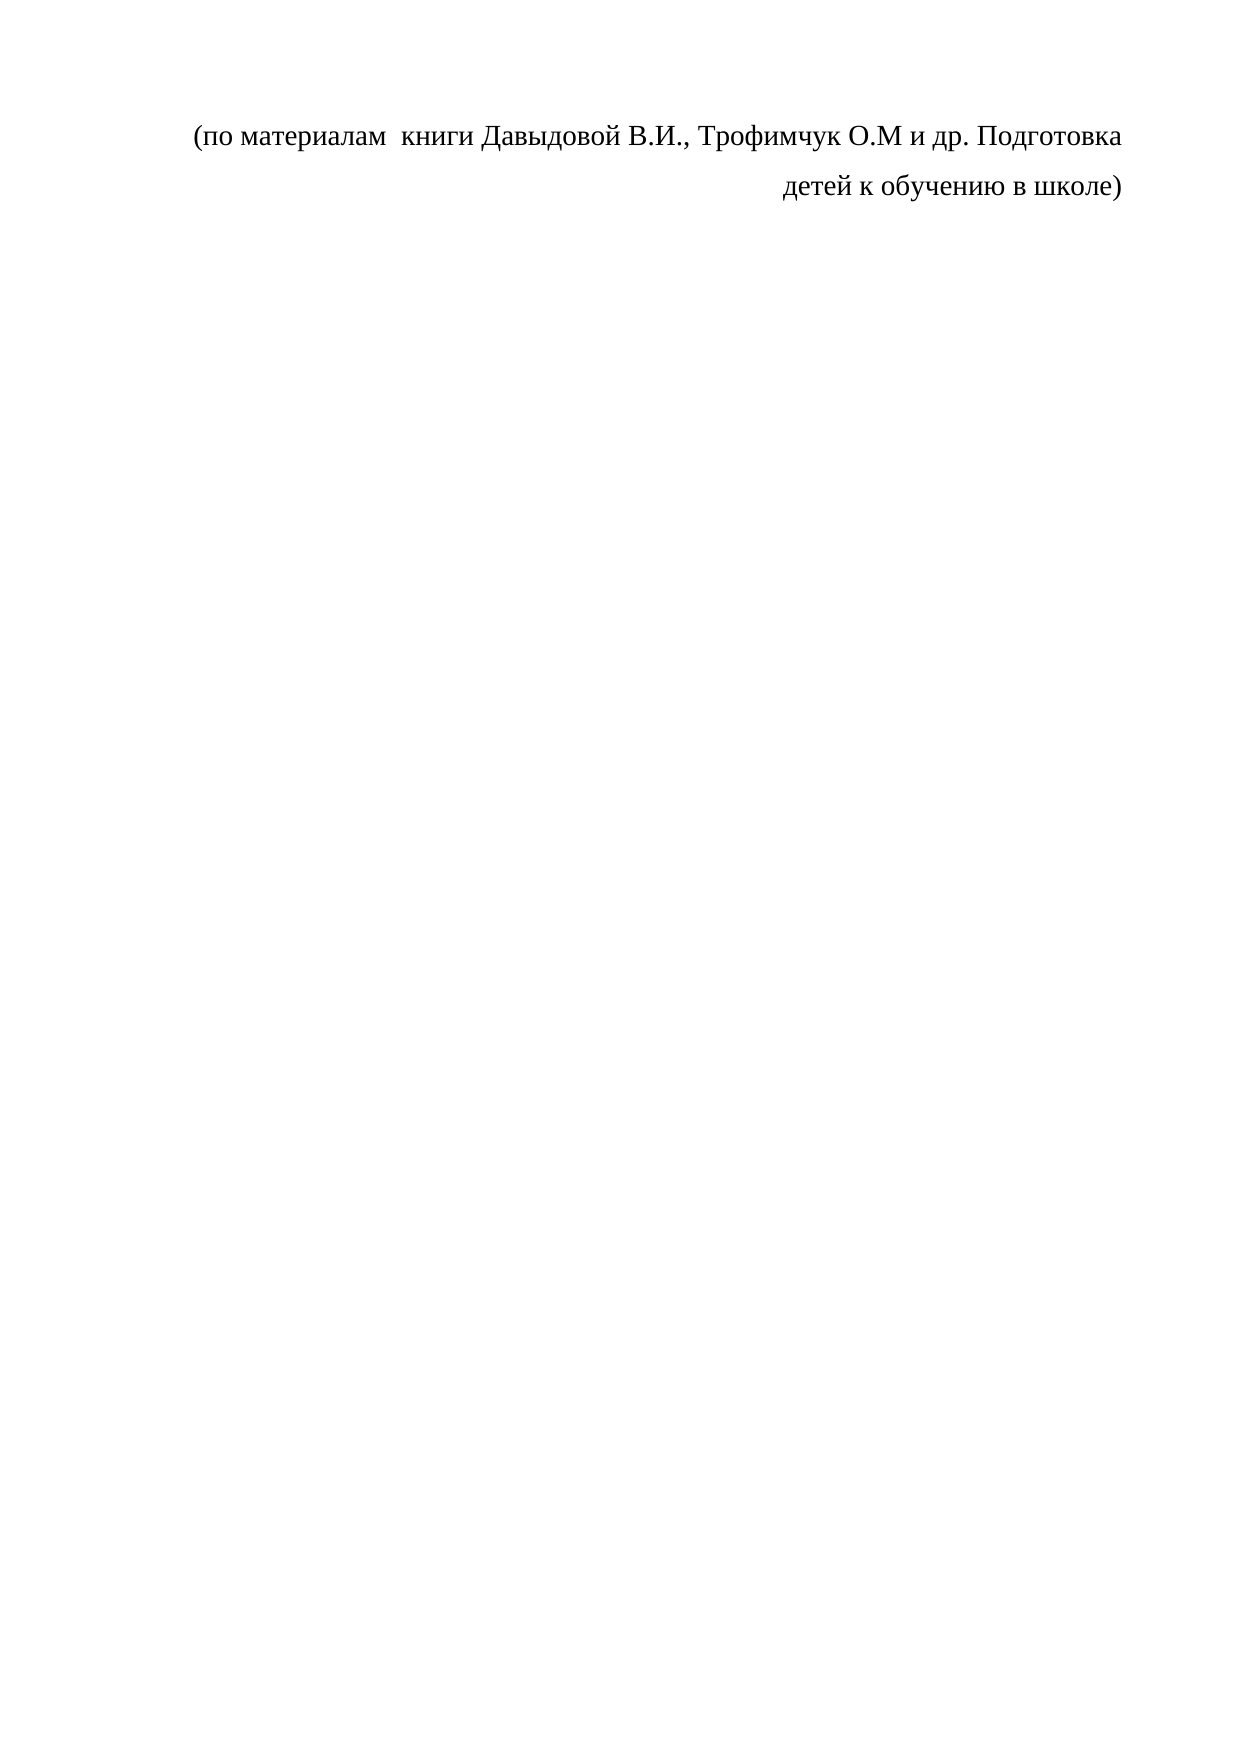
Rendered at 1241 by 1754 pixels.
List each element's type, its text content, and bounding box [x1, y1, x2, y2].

text (по материалам книги Давыдовой В.И., Трофимчук О.М и др. Подготовка детей к обучению в школе) [118, 118, 1122, 202]
